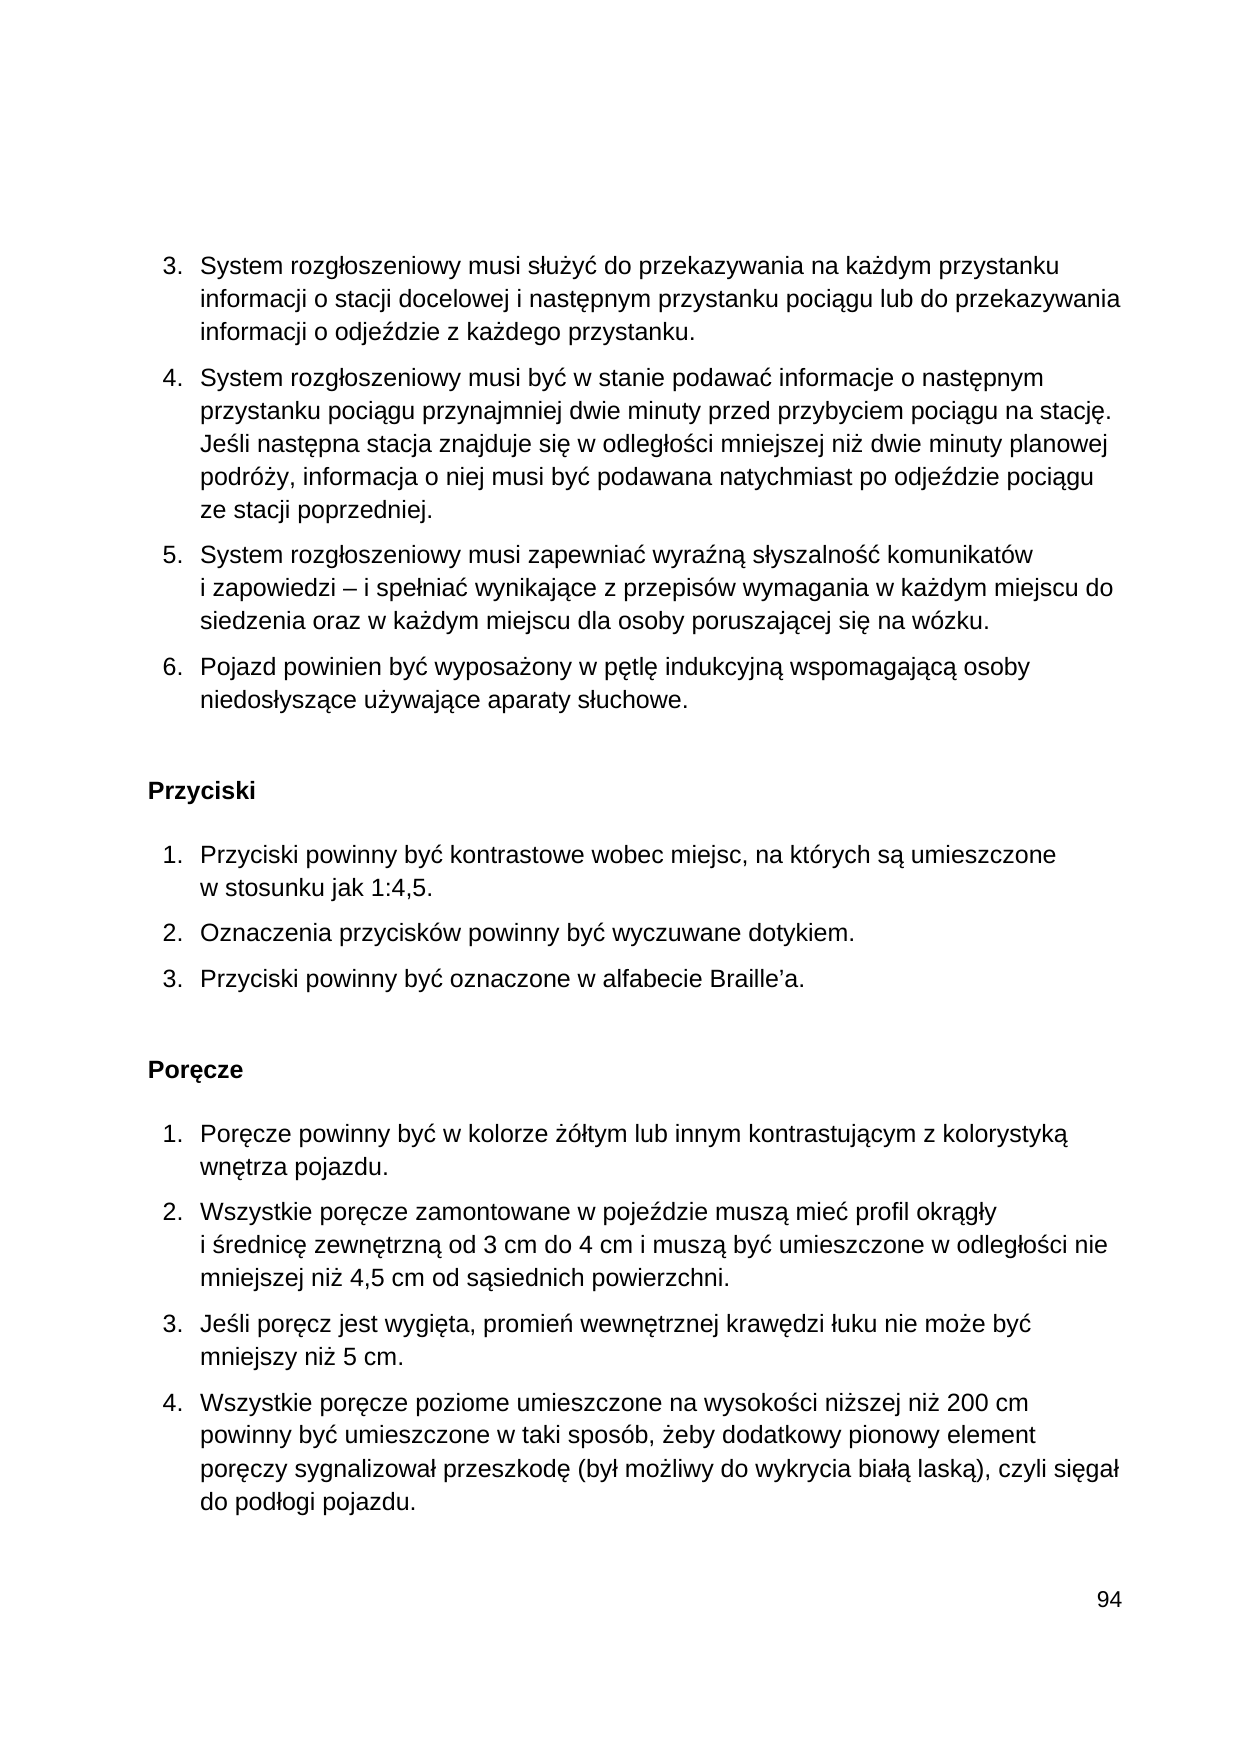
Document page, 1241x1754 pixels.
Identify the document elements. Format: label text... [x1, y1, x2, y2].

list Jeśli poręcz jest wygięta, promień wewnętrznej krawędzi łuku nie może być mniejszy niż 5 cm. [162, 1309, 1122, 1371]
list Wszystkie poręcze poziome umieszczone na wysokości niższej niż 200 cm powinny być umieszczone w taki sposób, żeby dodatkowy pionowy element poręczy sygnalizował przeszkodę (był możliwy do wykrycia białą laską), czyli sięgał do podłogi pojazdu. [162, 1387, 1122, 1515]
list Oznaczenia przycisków powinny być wyczuwane dotykiem. [162, 918, 1122, 947]
list Poręcze powinny być w kolorze żółtym lub innym kontrastującym z kolorystyką wnętrza pojazdu. [162, 1119, 1122, 1181]
list System rozgłoszeniowy musi służyć do przekazywania na każdym przystanku informacji o stacji docelowej i następnym przystanku pociągu lub do przekazywania informacji o odjeździe z każdego przystanku. [162, 251, 1122, 346]
list System rozgłoszeniowy musi być w stanie podawać informacje o następnym przystanku pociągu przynajmniej dwie minuty przed przybyciem pociągu na stację. Jeśli następna stacja znajduje się w odległości mniejszej niż dwie minuty planowej podróży, informacja o niej musi być podawana natychmiast po odjeździe pociągu ze stacji poprzedniej. [162, 363, 1122, 523]
list Przyciski powinny być kontrastowe wobec miejsc, na których są umieszczone w stosunku jak 1:4,5. [162, 840, 1122, 902]
text Przyciski [148, 776, 1122, 804]
list System rozgłoszeniowy musi zapewniać wyraźną słyszalność komunikatów i zapowiedzi – i spełniać wynikające z przepisów wymagania w każdym miejscu do siedzenia oraz w każdym miejscu dla osoby poruszającej się na wózku. [162, 540, 1122, 635]
text Poręcze [148, 1055, 1122, 1084]
list Pojazd powinien być wyposażony w pętlę indukcyjną wspomagającą osoby niedosłyszące używające aparaty słuchowe. [162, 652, 1122, 713]
list Wszystkie poręcze zamontowane w pojeździe muszą mieć profil okrągły i średnicę zewnętrzną od 3 cm do 4 cm i muszą być umieszczone w odległości nie mniejszej niż 4,5 cm od sąsiednich powierzchni. [162, 1197, 1122, 1292]
list Przyciski powinny być oznaczone w alfabecie Braille’a. [162, 964, 1122, 993]
